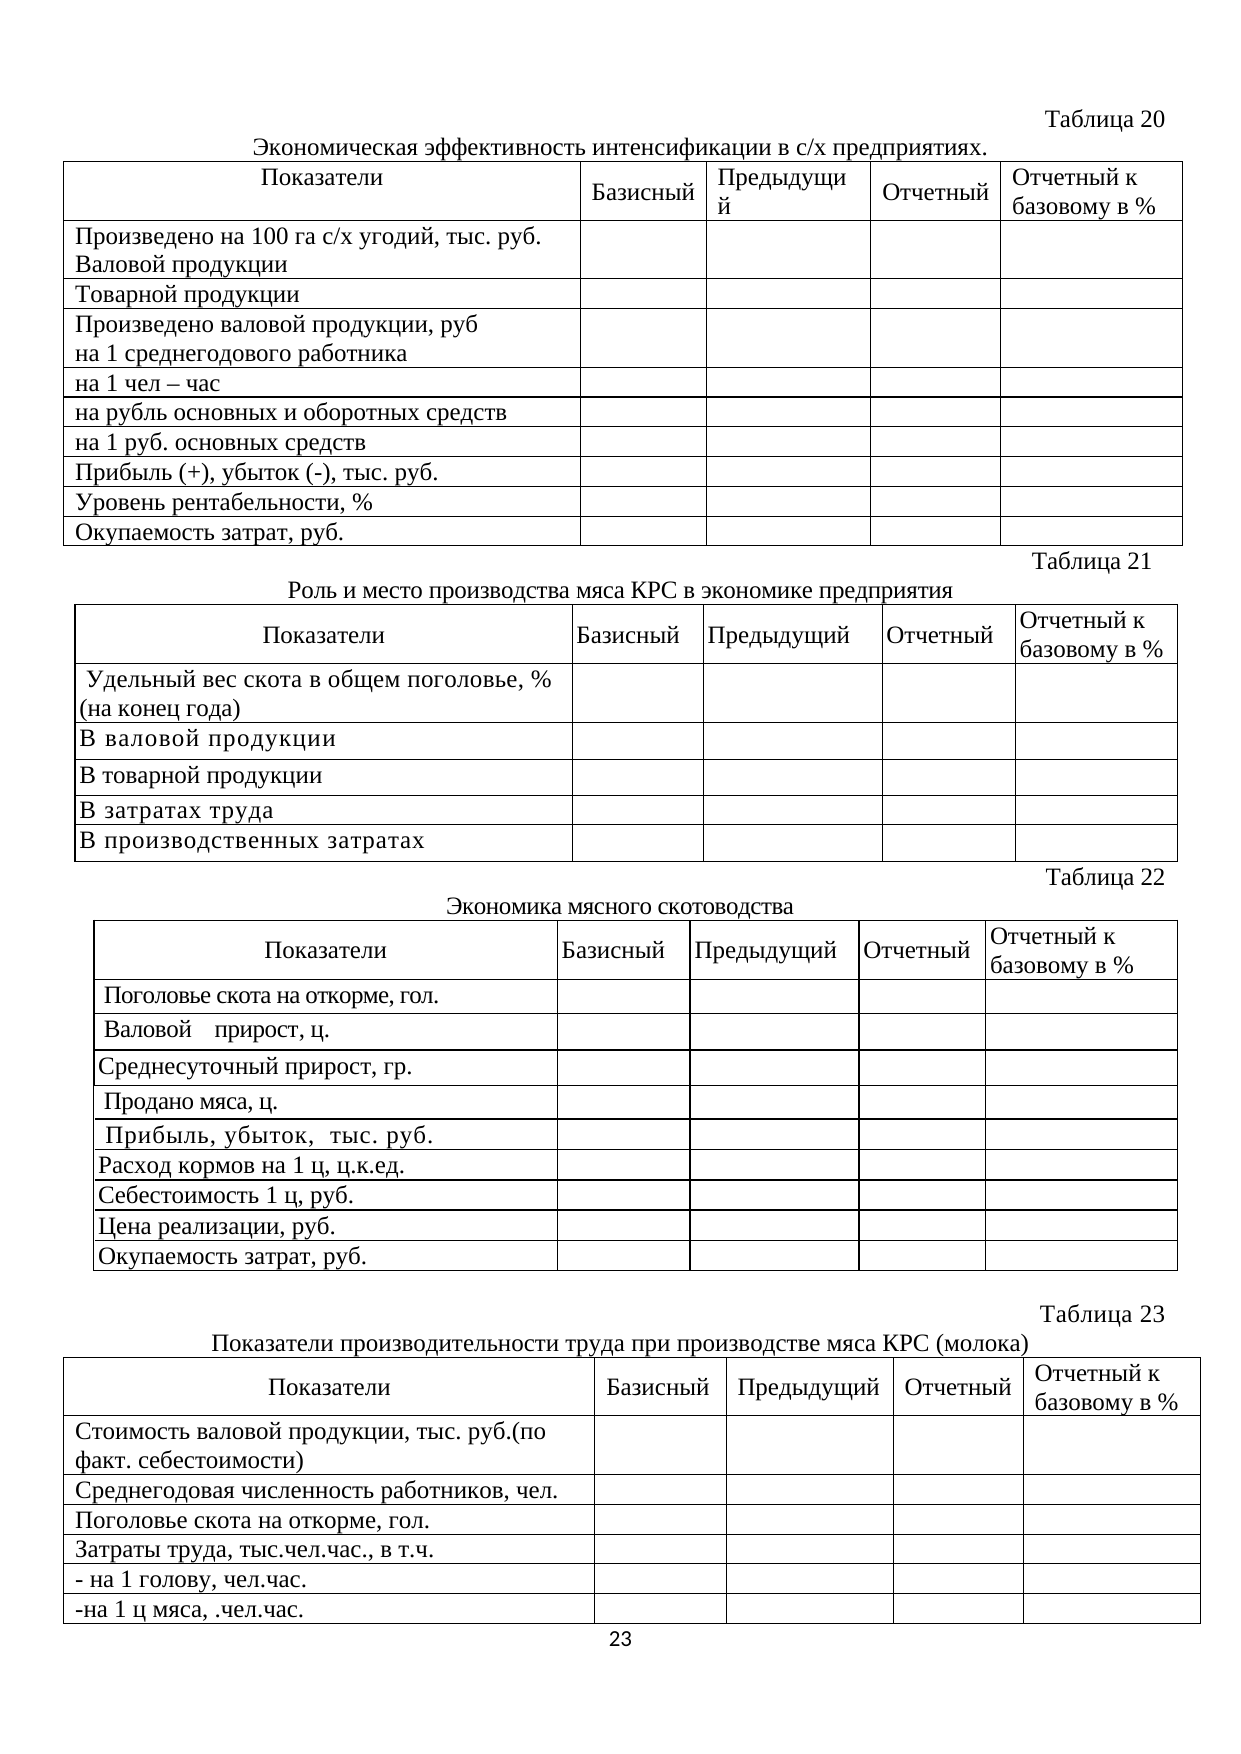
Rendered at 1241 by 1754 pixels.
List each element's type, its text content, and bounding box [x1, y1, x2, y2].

table_cell [581, 427, 706, 456]
table_cell [986, 1181, 1177, 1209]
table_cell [727, 1535, 893, 1563]
table_cell [986, 1211, 1177, 1239]
table_cell [860, 1150, 985, 1179]
table_cell Прибыль (+), убыток (-), тыс. руб. [64, 457, 580, 486]
table_cell [558, 1120, 689, 1148]
table_cell [707, 487, 870, 516]
table_cell [860, 1120, 985, 1148]
table_header Базисный [581, 162, 706, 220]
table_cell [871, 368, 1000, 396]
table_cell В валовой продукции [76, 723, 572, 759]
table_cell [581, 279, 706, 308]
table_cell Среднегодовая численность работников, чел. [64, 1475, 594, 1504]
table_header Предыдущий [691, 921, 858, 979]
table_cell [883, 664, 1015, 722]
table_cell [1001, 368, 1182, 396]
table_header Отчетный [883, 605, 1015, 663]
table_cell [883, 796, 1015, 824]
table_cell [883, 723, 1015, 759]
table_cell [558, 1241, 689, 1270]
table_cell [581, 398, 706, 426]
table_cell [986, 1086, 1177, 1118]
table_header Предыдущий [727, 1358, 893, 1415]
table_cell [1001, 221, 1182, 278]
text Показатели производительности труда при производстве мяса КРС (молока) [75, 1328, 1165, 1357]
table_cell [581, 517, 706, 545]
table_cell [860, 1211, 985, 1239]
table_cell [1024, 1416, 1200, 1474]
table_cell [573, 825, 703, 861]
table_cell [691, 1211, 858, 1239]
table_cell [595, 1594, 726, 1623]
table_cell Окупаемость затрат, руб. [64, 517, 580, 545]
table_cell [860, 980, 985, 1012]
table_cell [727, 1505, 893, 1533]
table_cell [691, 1150, 858, 1179]
table_cell Прибыль, убыток, тыс. руб. [94, 1119, 557, 1148]
table_cell [1001, 487, 1182, 516]
table_cell Продано мяса, ц. [94, 1086, 557, 1118]
table_cell [1016, 664, 1177, 722]
table_cell [595, 1535, 726, 1563]
table_cell [558, 1051, 689, 1085]
table_cell [894, 1535, 1023, 1563]
table_cell Себестоимость 1 ц, руб. [94, 1180, 557, 1209]
table_cell [986, 1241, 1177, 1270]
table_cell [558, 1211, 689, 1239]
table_cell [707, 309, 870, 367]
table_cell [573, 723, 703, 759]
table_header Отчетный [860, 921, 985, 979]
table_cell [707, 398, 870, 426]
table_cell [704, 796, 882, 824]
table_cell Произведено валовой продукции, руб на 1 среднегодового работника [64, 309, 580, 367]
table_cell [704, 760, 882, 794]
table_cell [727, 1594, 893, 1623]
table_cell [1016, 825, 1177, 861]
table_cell Затраты труда, тыс.чел.час., в т.ч. [64, 1535, 594, 1563]
table_cell -на 1 ц мяса, .чел.час. [64, 1594, 594, 1623]
table_cell Товарной продукции [64, 279, 580, 308]
table_cell [1001, 309, 1182, 367]
table_cell В товарной продукции [76, 760, 572, 794]
table_cell [883, 825, 1015, 861]
table_header Отчетный [871, 162, 1000, 220]
table_cell [581, 457, 706, 486]
table_cell [871, 398, 1000, 426]
text Таблица 20 [75, 104, 1165, 132]
table_cell Валовой прирост, ц. [95, 1014, 557, 1049]
table_cell [691, 1120, 858, 1148]
table_cell [707, 279, 870, 308]
table_cell [707, 221, 870, 278]
table_cell [595, 1564, 726, 1593]
table_cell Цена реализации, руб. [94, 1210, 557, 1239]
table_cell Удельный вес скота в общем поголовье, % (на конец года) [76, 664, 572, 722]
text Экономика мясного скотоводства [75, 891, 1165, 919]
table_cell [871, 279, 1000, 308]
table_cell Стоимость валовой продукции, тыс. руб.(по факт. себестоимости) [64, 1416, 594, 1474]
text Таблица 22 [75, 862, 1165, 891]
table_cell Поголовье скота на откорме, гол. [95, 980, 557, 1012]
table_cell [595, 1505, 726, 1533]
table_cell [871, 517, 1000, 545]
table_cell [691, 1241, 858, 1270]
table_cell [581, 309, 706, 367]
table_cell [581, 487, 706, 516]
table_cell на рубль основных и оборотных средств [64, 398, 580, 426]
table_cell [707, 368, 870, 396]
table_cell [691, 1181, 858, 1209]
table_cell [727, 1416, 893, 1474]
table_cell [707, 517, 870, 545]
table_cell [1001, 517, 1182, 545]
text Роль и место производства мяса КРС в экономике предприятия [75, 575, 1165, 604]
table_cell [704, 723, 882, 759]
table_cell Расход кормов на 1 ц, ц.к.ед. [94, 1150, 557, 1179]
table_cell В производственных затратах [76, 825, 572, 861]
table_header Отчетный к базовому в % [1024, 1358, 1200, 1415]
table_cell [727, 1564, 893, 1593]
table_cell [871, 427, 1000, 456]
table_cell [691, 1086, 858, 1118]
text Экономическая эффективность интенсификации в с/х предприятиях. [75, 132, 1165, 161]
table_cell Среднесуточный прирост, гр. [95, 1051, 557, 1085]
table_cell [1024, 1594, 1200, 1623]
text Таблица 21 [75, 546, 1165, 575]
table_cell [1001, 279, 1182, 308]
table_cell [691, 980, 858, 1012]
table_cell [1024, 1505, 1200, 1533]
table_header Базисный [595, 1358, 726, 1415]
table_cell [883, 760, 1015, 794]
table_cell [581, 368, 706, 396]
table_cell [894, 1594, 1023, 1623]
table_cell [986, 1120, 1177, 1148]
table_cell Поголовье скота на откорме, гол. [64, 1505, 594, 1533]
table_cell [894, 1564, 1023, 1593]
table_cell [986, 1051, 1177, 1085]
table_cell Окупаемость затрат, руб. [94, 1241, 557, 1270]
table_cell на 1 чел – час [64, 368, 580, 396]
table_header Базисный [558, 921, 689, 979]
table_header Отчетный к базовому в % [1001, 162, 1182, 220]
table_cell [1001, 457, 1182, 486]
table_cell [573, 796, 703, 824]
table_cell [986, 980, 1177, 1012]
table_cell [558, 1086, 689, 1118]
table_header Предыдущий [704, 605, 882, 663]
table_cell [595, 1475, 726, 1504]
table_cell [581, 221, 706, 278]
table_header Показатели [64, 1358, 594, 1415]
table_cell [871, 309, 1000, 367]
table_header Показатели [76, 605, 572, 663]
table_cell [871, 487, 1000, 516]
table_header Показатели [64, 162, 580, 220]
table_cell [1001, 427, 1182, 456]
table_cell [595, 1416, 726, 1474]
table_cell [573, 664, 703, 722]
table_cell [860, 1241, 985, 1270]
text Таблица 23 [75, 1299, 1165, 1328]
table_cell [1016, 760, 1177, 794]
table_cell [558, 1181, 689, 1209]
table_cell [1024, 1475, 1200, 1504]
table_header Предыдущий [707, 162, 870, 220]
table_cell [871, 457, 1000, 486]
table_cell [1016, 796, 1177, 824]
table_cell [860, 1181, 985, 1209]
table_header Базисный [573, 605, 703, 663]
table_header Показатели [95, 921, 557, 979]
table_cell [986, 1014, 1177, 1049]
table_cell [894, 1475, 1023, 1504]
table_cell [704, 664, 882, 722]
table_header Отчетный [894, 1358, 1023, 1415]
table_cell [1016, 723, 1177, 759]
table_cell [860, 1086, 985, 1118]
table_cell [707, 457, 870, 486]
table_cell Уровень рентабельности, % [64, 487, 580, 516]
table_cell В затратах труда [76, 796, 572, 824]
table_cell [1024, 1564, 1200, 1593]
table_cell [860, 1051, 985, 1085]
table_cell [1001, 398, 1182, 426]
table_cell [691, 1051, 858, 1085]
table_cell [727, 1475, 893, 1504]
table_cell [707, 427, 870, 456]
table_header Отчетный к базовому в % [1016, 605, 1177, 663]
table_cell [894, 1505, 1023, 1533]
table_cell [986, 1150, 1177, 1179]
table_cell [1024, 1535, 1200, 1563]
table_cell [894, 1416, 1023, 1474]
table_cell [860, 1014, 985, 1049]
table_header Отчетный к базовому в % [986, 921, 1177, 979]
table_cell [871, 221, 1000, 278]
table_cell [573, 760, 703, 794]
table_cell [558, 980, 689, 1012]
table_cell [691, 1014, 858, 1049]
table_cell на 1 руб. основных средств [64, 427, 580, 456]
table_cell - на 1 голову, чел.час. [64, 1564, 594, 1593]
table_cell Произведено на с/х угодий, тыс. руб. Валовой продукции [64, 221, 580, 278]
table_cell [558, 1014, 689, 1049]
table_cell [704, 825, 882, 861]
table_cell [558, 1150, 689, 1179]
